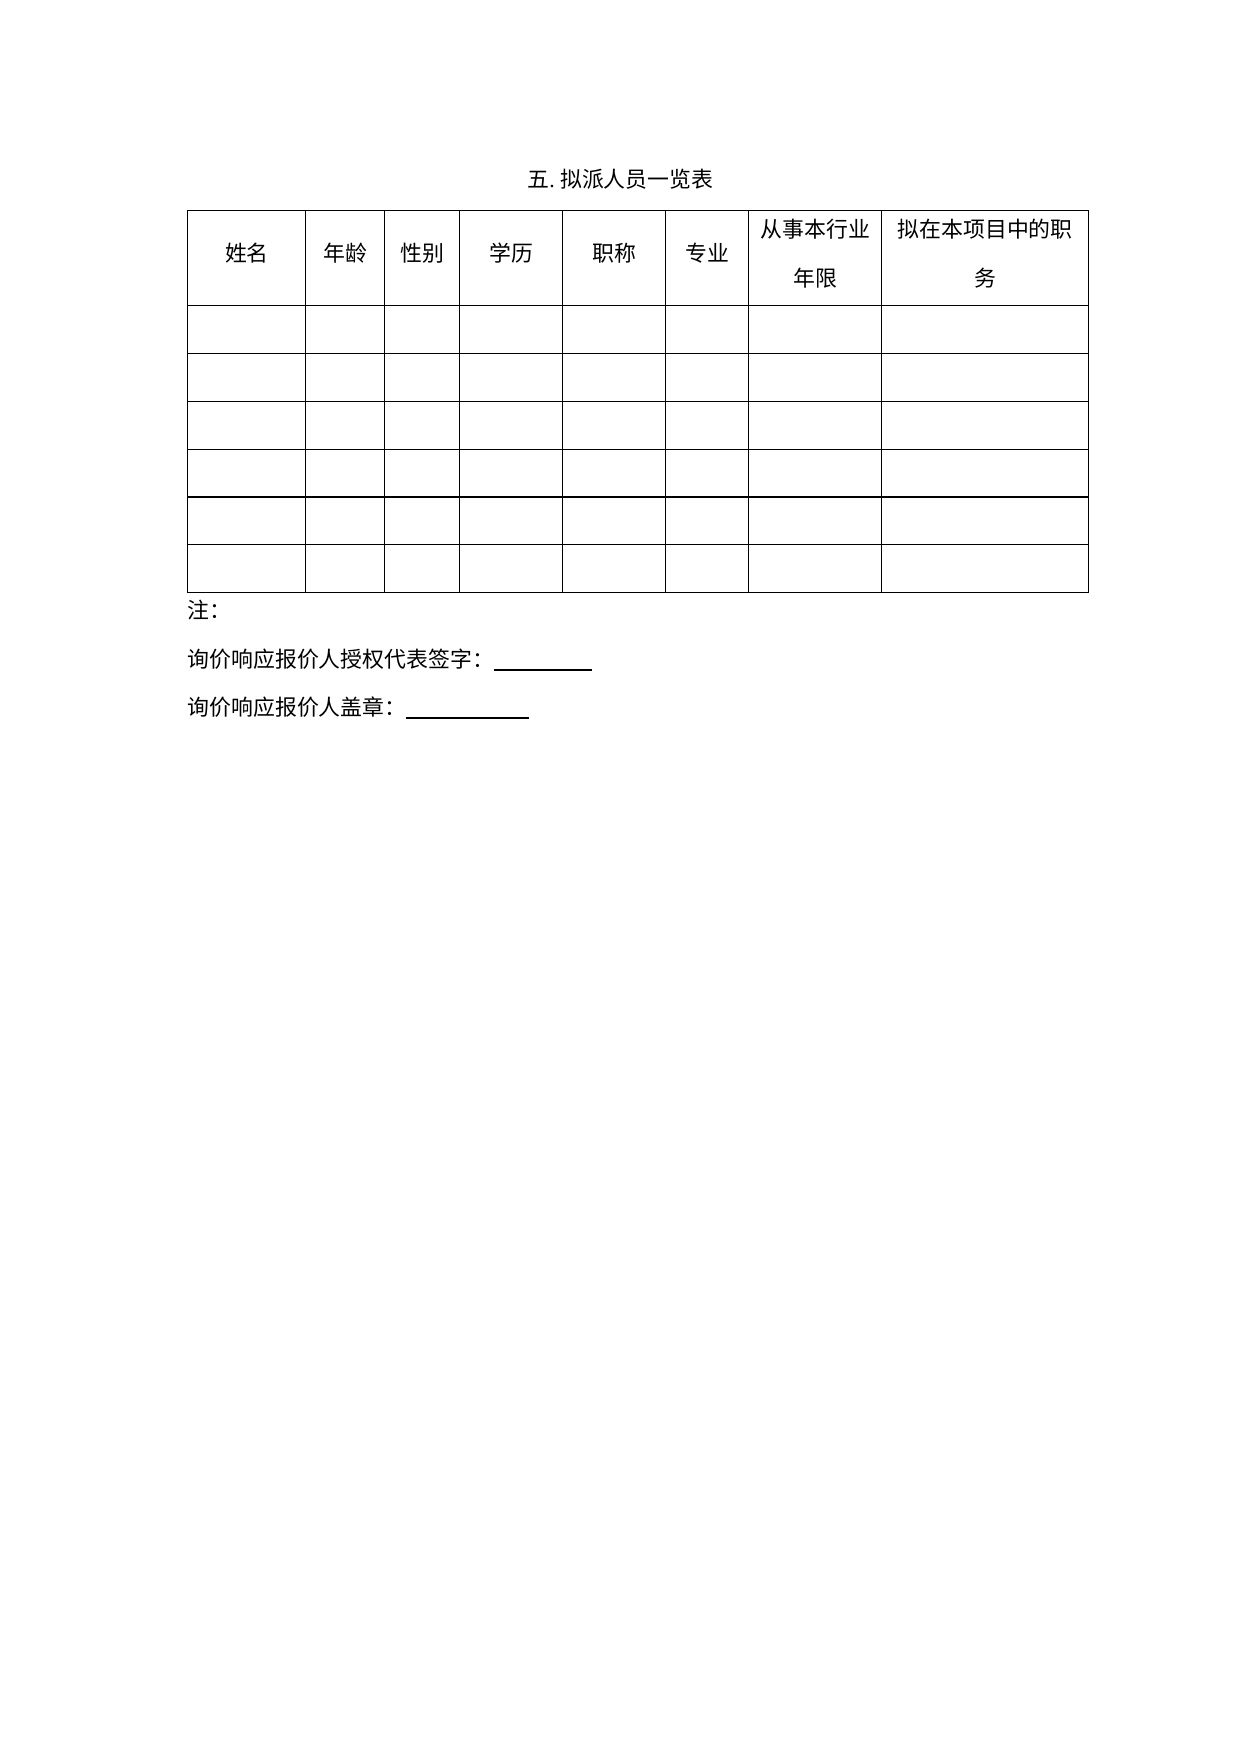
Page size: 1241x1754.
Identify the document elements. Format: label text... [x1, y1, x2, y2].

text 询价响应报价人盖章： [187, 690, 1053, 722]
table_cell [666, 450, 748, 496]
table_cell [666, 545, 748, 592]
table_cell [188, 450, 305, 496]
table_cell [460, 402, 562, 448]
table_cell [188, 354, 305, 401]
table_cell [563, 545, 665, 592]
table_cell [460, 450, 562, 496]
table_cell [188, 402, 305, 448]
table_cell [749, 354, 881, 401]
table_header 姓名 [188, 211, 305, 305]
table_cell [188, 545, 305, 592]
table_header 专业 [666, 211, 748, 305]
text 注： [187, 593, 1053, 626]
table_cell [188, 498, 305, 544]
table_cell [306, 450, 384, 496]
table_cell [385, 498, 459, 544]
table_cell [666, 498, 748, 544]
table_cell [460, 354, 562, 401]
table_header 性别 [385, 211, 459, 305]
table_cell [385, 450, 459, 496]
table_cell [749, 402, 881, 448]
table_cell [563, 402, 665, 448]
table_cell [306, 498, 384, 544]
table_header 年龄 [306, 211, 384, 305]
table_cell [882, 354, 1088, 401]
table_cell [563, 498, 665, 544]
table_header 职称 [563, 211, 665, 305]
table_header 拟在本项目中的职务 [882, 211, 1088, 305]
table_cell [666, 306, 748, 353]
table_cell [460, 545, 562, 592]
table_cell [306, 545, 384, 592]
table_cell [882, 306, 1088, 353]
table_cell [749, 450, 881, 496]
table_cell [666, 402, 748, 448]
table_cell [306, 306, 384, 353]
table_header 学历 [460, 211, 562, 305]
table_cell [749, 498, 881, 544]
text 询价响应报价人授权代表签字： [187, 641, 1053, 674]
table_cell [385, 354, 459, 401]
table_cell [563, 450, 665, 496]
table_cell [306, 402, 384, 448]
table_cell [882, 545, 1088, 592]
table_cell [882, 402, 1088, 448]
table_cell [749, 545, 881, 592]
table_cell [188, 306, 305, 353]
table_cell [306, 354, 384, 401]
table_cell [460, 306, 562, 353]
table_cell [385, 306, 459, 353]
table_cell [749, 306, 881, 353]
table_cell [563, 354, 665, 401]
table_cell [882, 498, 1088, 544]
table_cell [666, 354, 748, 401]
table_cell [385, 545, 459, 592]
table_cell [385, 402, 459, 448]
text 五. 拟派人员一览表 [187, 162, 1053, 194]
table_cell [563, 306, 665, 353]
table_cell [460, 498, 562, 544]
table_header 从事本行业年限 [749, 211, 881, 305]
table_cell [882, 450, 1088, 496]
